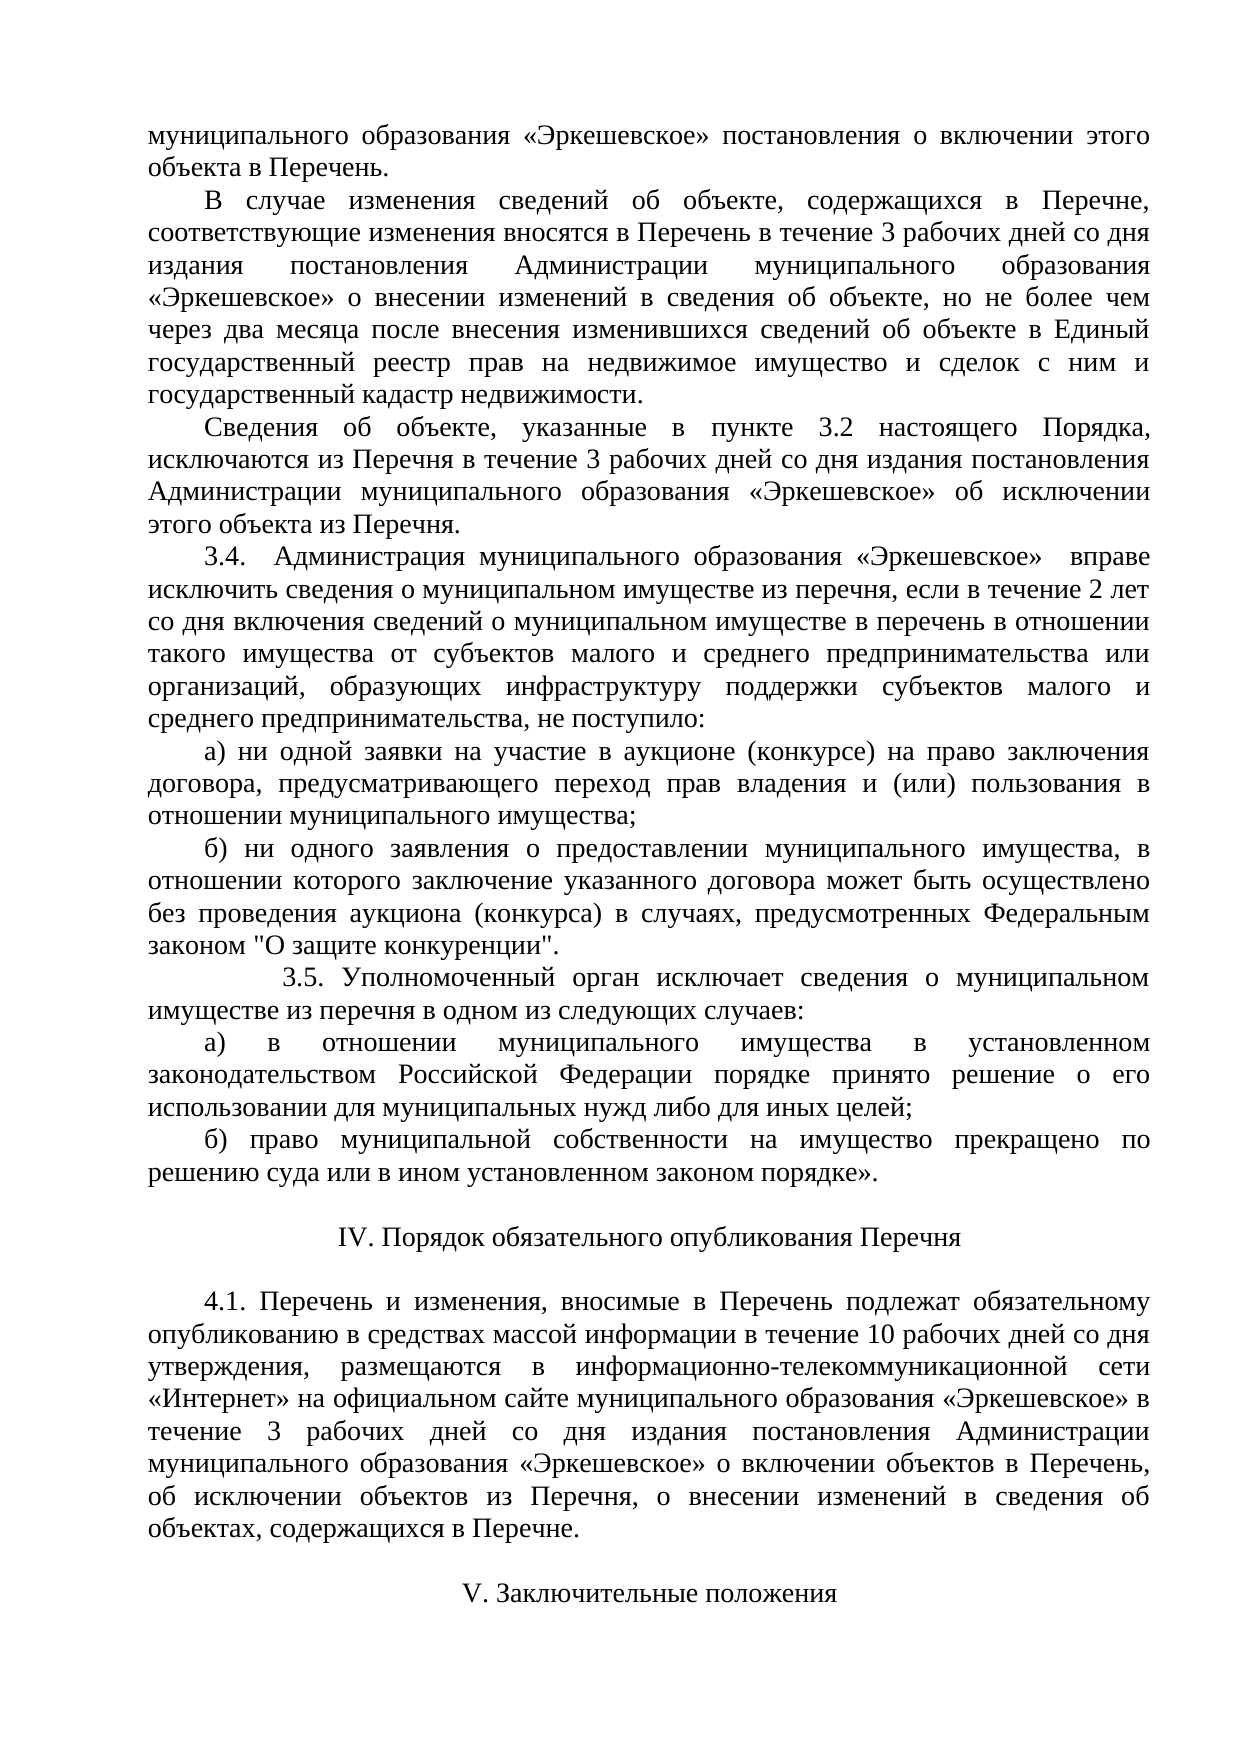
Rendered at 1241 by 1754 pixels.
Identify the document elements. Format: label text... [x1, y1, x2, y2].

text б) право муниципальной собственности на имущество прекращено по решению суда или в ином установленном законом порядке». [148, 1122, 1152, 1187]
text а) в отношении муниципального имущества в установленном законодательством Российской Федерации порядке принято решение о его использовании для муниципальных нужд либо для иных целей; [148, 1025, 1152, 1122]
text V. Заключительные положения [148, 1576, 1152, 1608]
text В случае изменения сведений об объекте, содержащихся в Перечне, соответствующие изменения вносятся в Перечень в течение 3 рабочих дней со дня издания постановления Администрации муниципального образования «Эркешевское» о внесении изменений в сведения об объекте, но не более чем через два месяца после внесения изменившихся сведений об объекте в Единый государственный реестр прав на недвижимое имущество и сделок с ним и государственный кадастр недвижимости. [148, 183, 1152, 410]
text а) ни одной заявки на участие в аукционе (конкурсе) на право заключения договора, предусматривающего переход прав владения и (или) пользования в отношении муниципального имущества; [148, 734, 1152, 831]
text Сведения об объекте, указанные в пункте 3.2 настоящего Порядка, исключаются из Перечня в течение 3 рабочих дней со дня издания постановления Администрации муниципального образования «Эркешевское» об исключении этого объекта из Перечня. [148, 410, 1152, 539]
text 3.4. Администрация муниципального образования «Эркешевское» вправе исключить сведения о муниципальном имуществе из перечня, если в течение 2 лет со дня включения сведений о муниципальном имуществе в перечень в отношении такого имущества от субъектов малого и среднего предпринимательства или организаций, образующих инфраструктуру поддержки субъектов малого и среднего предпринимательства, не поступило: [148, 539, 1152, 734]
text 4.1. Перечень и изменения, вносимые в Перечень подлежат обязательному опубликованию в средствах массой информации в течение 10 рабочих дней со дня утверждения, размещаются в информационно-телекоммуникационной сети «Интернет» на официальном сайте муниципального образования «Эркешевское» в течение 3 рабочих дней со дня издания постановления Администрации муниципального образования «Эркешевское» о включении объектов в Перечень, об исключении объектов из Перечня, о внесении изменений в сведения об объектах, содержащихся в Перечне. [148, 1284, 1152, 1543]
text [148, 118, 1152, 183]
text б) ни одного заявления о предоставлении муниципального имущества, в отношении которого заключение указанного договора может быть осуществлено без проведения аукциона (конкурса) в случаях, предусмотренных Федеральным законом "О защите конкуренции". [148, 831, 1152, 960]
text IV. Порядок обязательного опубликования Перечня [148, 1219, 1152, 1252]
text 3.5. Уполномоченный орган исключает сведения о муниципальном имуществе из перечня в одном из следующих случаев: [148, 960, 1152, 1025]
